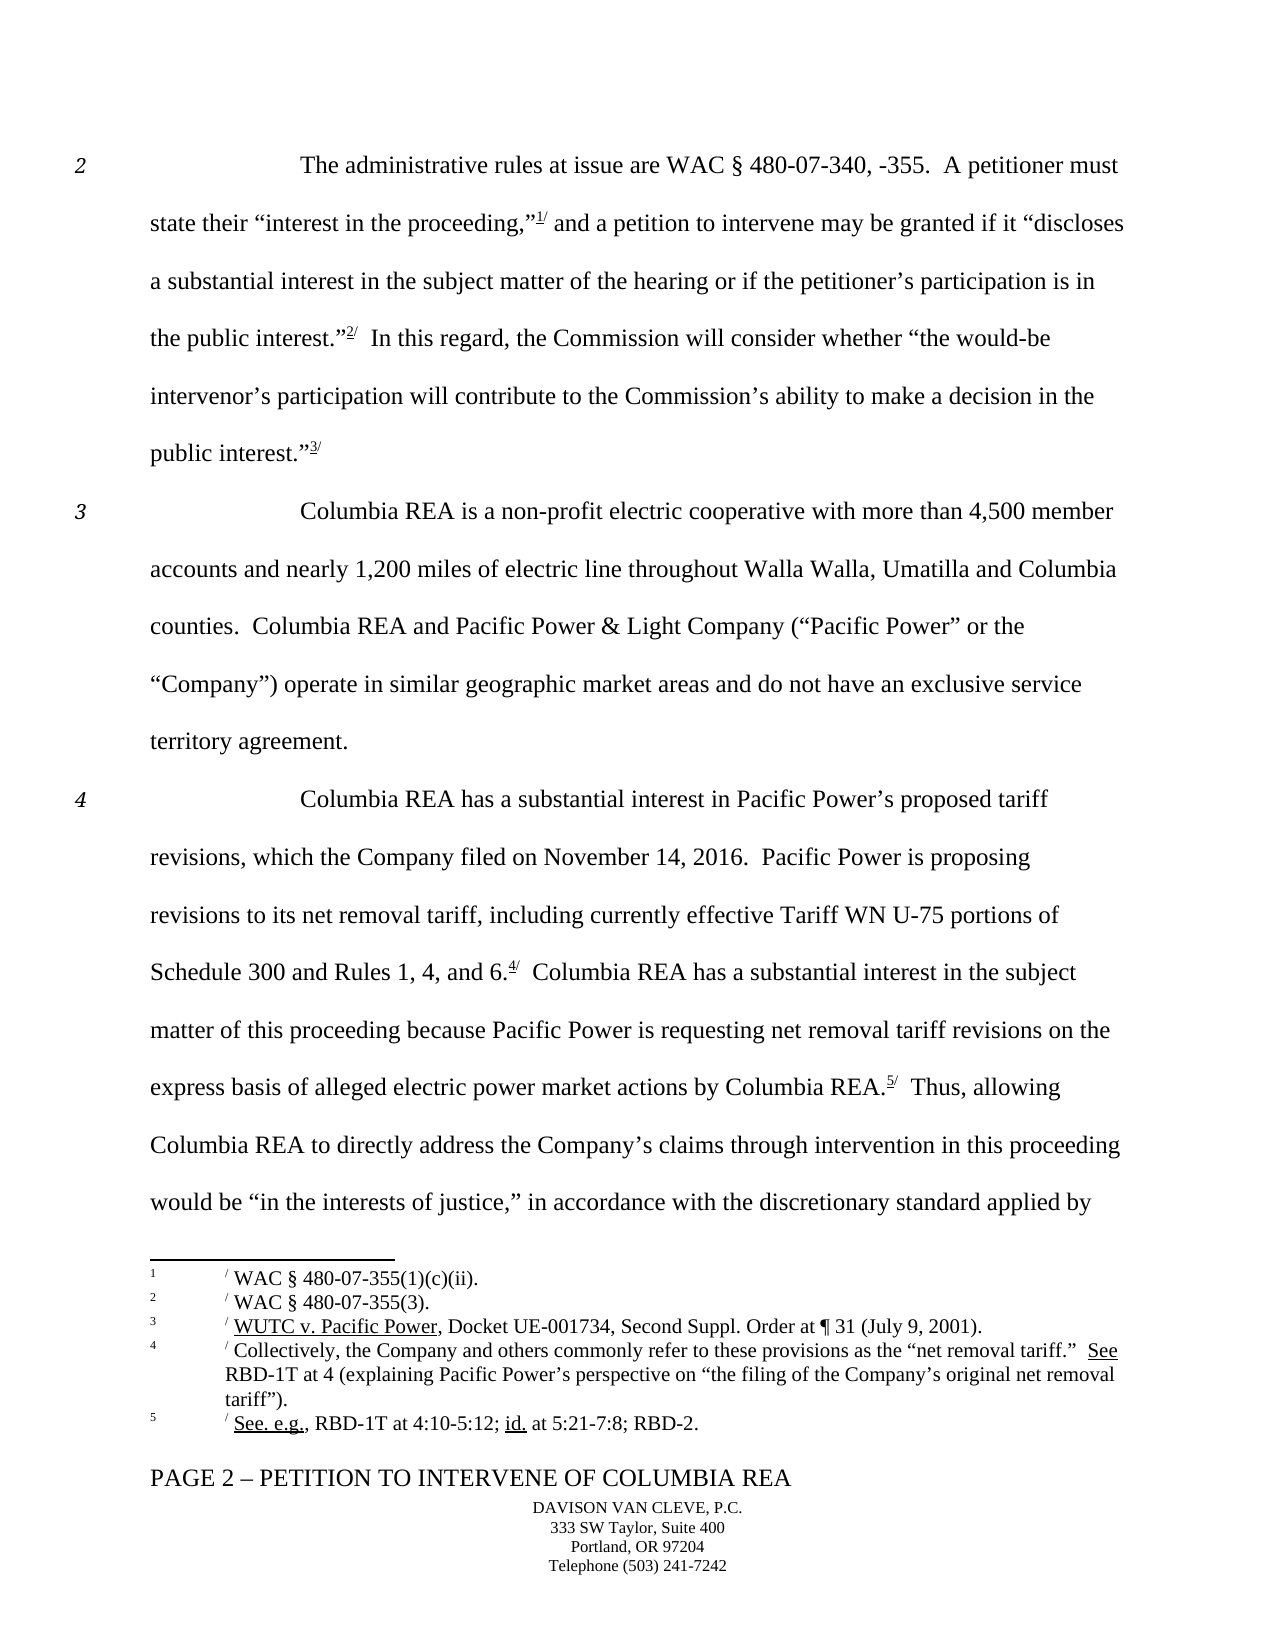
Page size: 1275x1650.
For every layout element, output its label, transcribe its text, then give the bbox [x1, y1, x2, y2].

text Columbia REA is a non-profit electric cooperative with more than 4,500 member accounts and nearly 1,200 miles of electric line throughout Walla Walla, Umatilla and Columbia counties. Columbia REA and Pacific Power & Light Company (“Pacific Power” or the “Company”) operate in similar geographic market areas and do not have an exclusive service territory agreement. [75, 496, 1125, 755]
text The administrative rules at issue are WAC § 480-07-340, -355. A petitioner must state their “interest in the proceeding,”/ and a petition to intervene may be granted if it “discloses a substantial interest in the subject matter of the hearing or if the petitioner’s participation is in the public interest.”/ In this regard, the Commission will consider whether “the would-be intervenor’s participation will contribute to the Commission’s ability to make a decision in the public interest.”/ [75, 150, 1125, 467]
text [75, 784, 1125, 1216]
